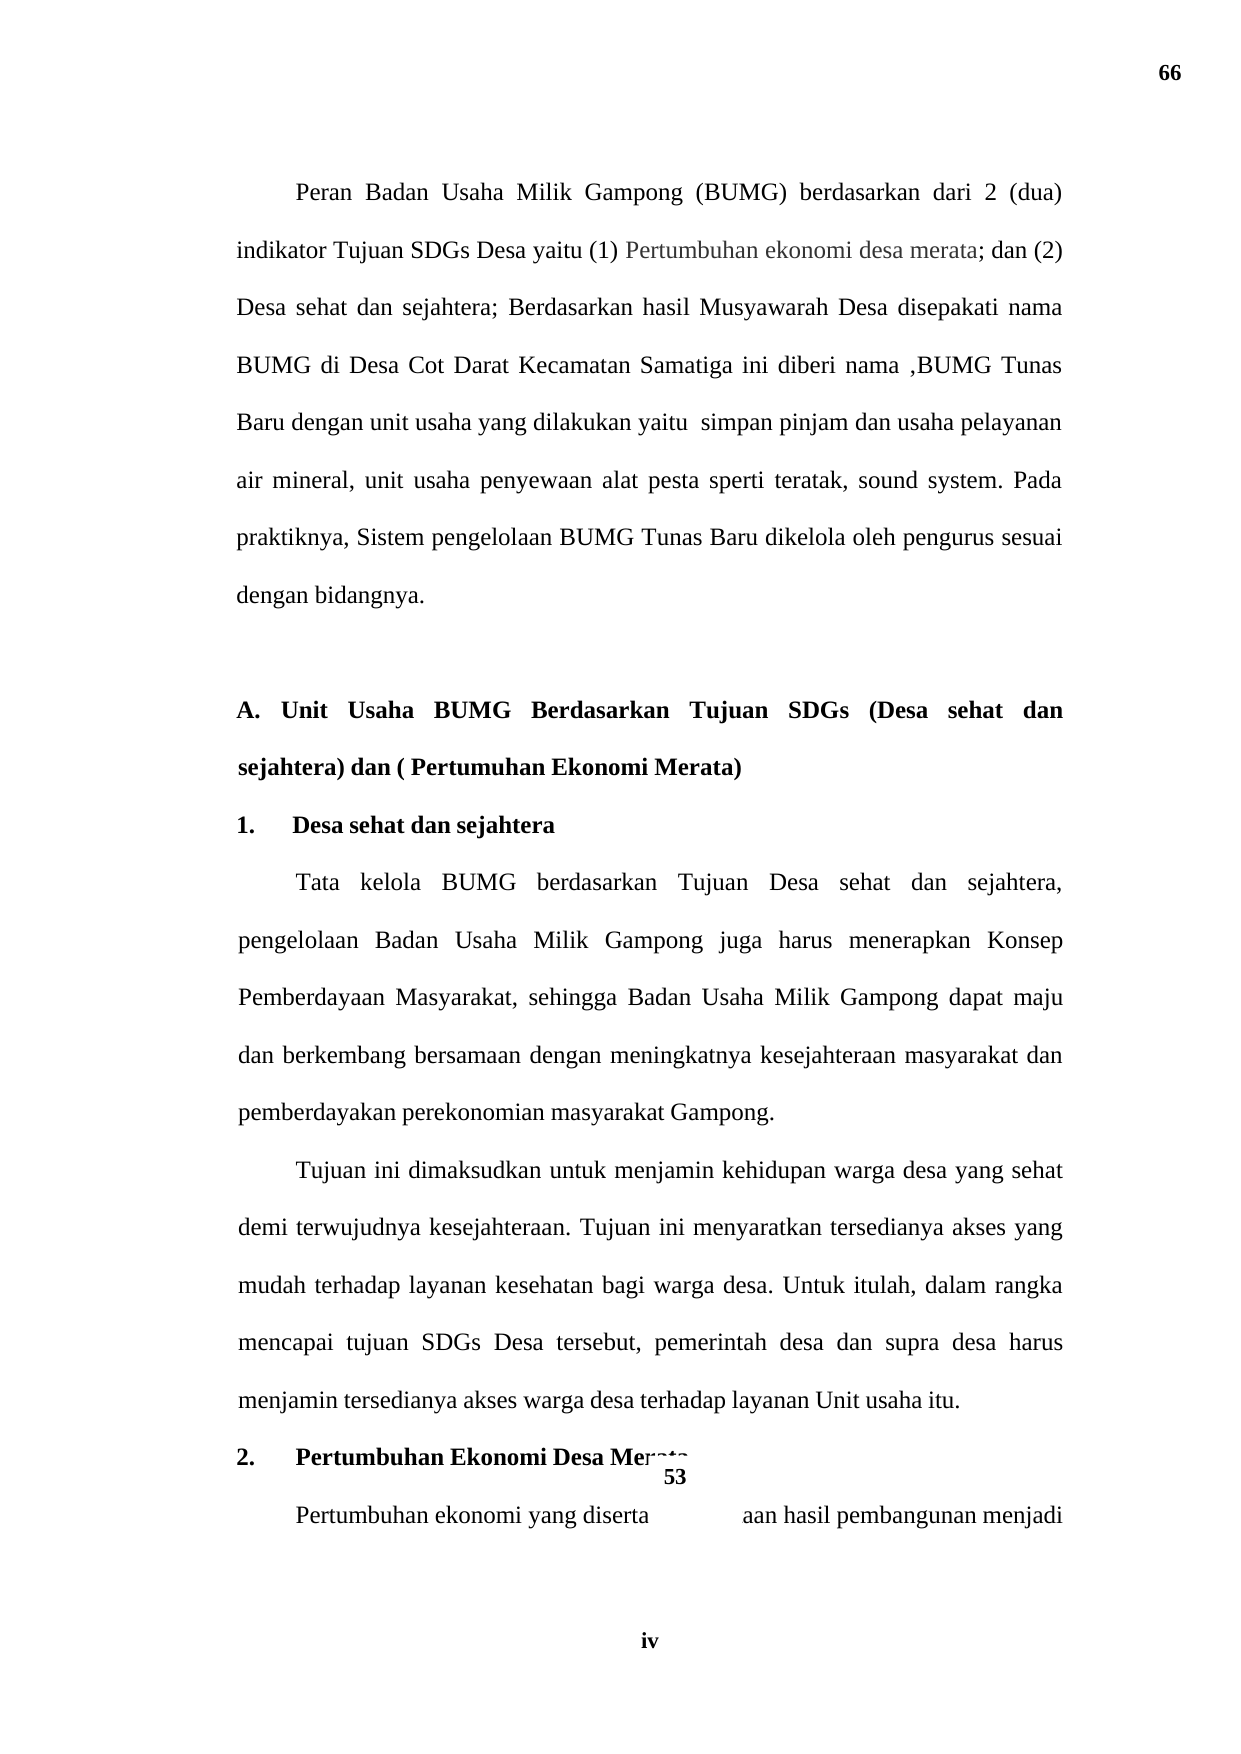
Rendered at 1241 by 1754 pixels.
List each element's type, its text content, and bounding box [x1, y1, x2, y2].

list z zDesa zsehat zdan zsejahtera [236, 810, 1063, 838]
list Tata zkelola zBUMG zberdasarkan zTujuan zDesa zsehat zdan zsejahtera, zpengelolaan zBadan zUsaha zMilik zGampong zjuga zharus zmenerapkan zKonsep zPemberdayaan zMasyarakat, zsehingga zBadan zUsaha zMilik zGampong zdapat zmaju zdan zberkembang zbersamaan zdengan zmeningkatnya zkesejahteraan zmasyarakat zdan zpemberdayakan zperekonomian zmasyarakat zGampong. [236, 867, 1063, 1126]
list Peran Badan Usaha Milik Gampong (BUMG) berdasarkan dari 2 (dua) indikator Tujuan SDGs Desa yaitu (1) Pertumbuhan ekonomi desa merata; dan (2) Desa sehat dan sejahtera; Berdasarkan hasil Musyawarah Desa disepakati nama BUMG di Desa Cot Darat Kecamatan Samatiga ini diberi nama ‚BUMG Tunas Baru dengan unit usaha yang dilakukan yaitu simpan pinjam dan usaha pelayanan air mineral, unit usaha penyewaan alat pesta sperti teratak, sound system. Pada praktiknya, Sistem pengelolaan BUMG Tunas Baru dikelola oleh pengurus sesuai dengan bidangnya. [236, 177, 1063, 608]
list Unit zUsaha zBUMG zBerdasarkan zTujuan zSDGs z(Desa zsehat zdan zsejahtera) zdan z( zPertumuhan zEkonomi zMerata) [236, 695, 1063, 781]
list Tujuan zini zdimaksudkan zuntuk zmenjamin zkehidupan zwarga zdesa zyang zsehat zdemi zterwujudnya zkesejahteraan. Tujuan zini zmenyaratkan ztersedianya zakses zyang zmudah zterhadap zlayanan zkesehatan zbagi zwarga zdesa. Untuk zitulah, zdalam zrangka zmencapai ztujuan zSDGs zDesa ztersebut, zpemerintah zdesa zdan zsupra zdesa zharus zmenjamin ztersedianya zakses zwarga zdesa zterhadap zlayanan zUnit zusaha zitu. [236, 1155, 1063, 1413]
list Pertumbuhan zEkonomi zDesa zMerata [236, 1442, 1063, 1471]
